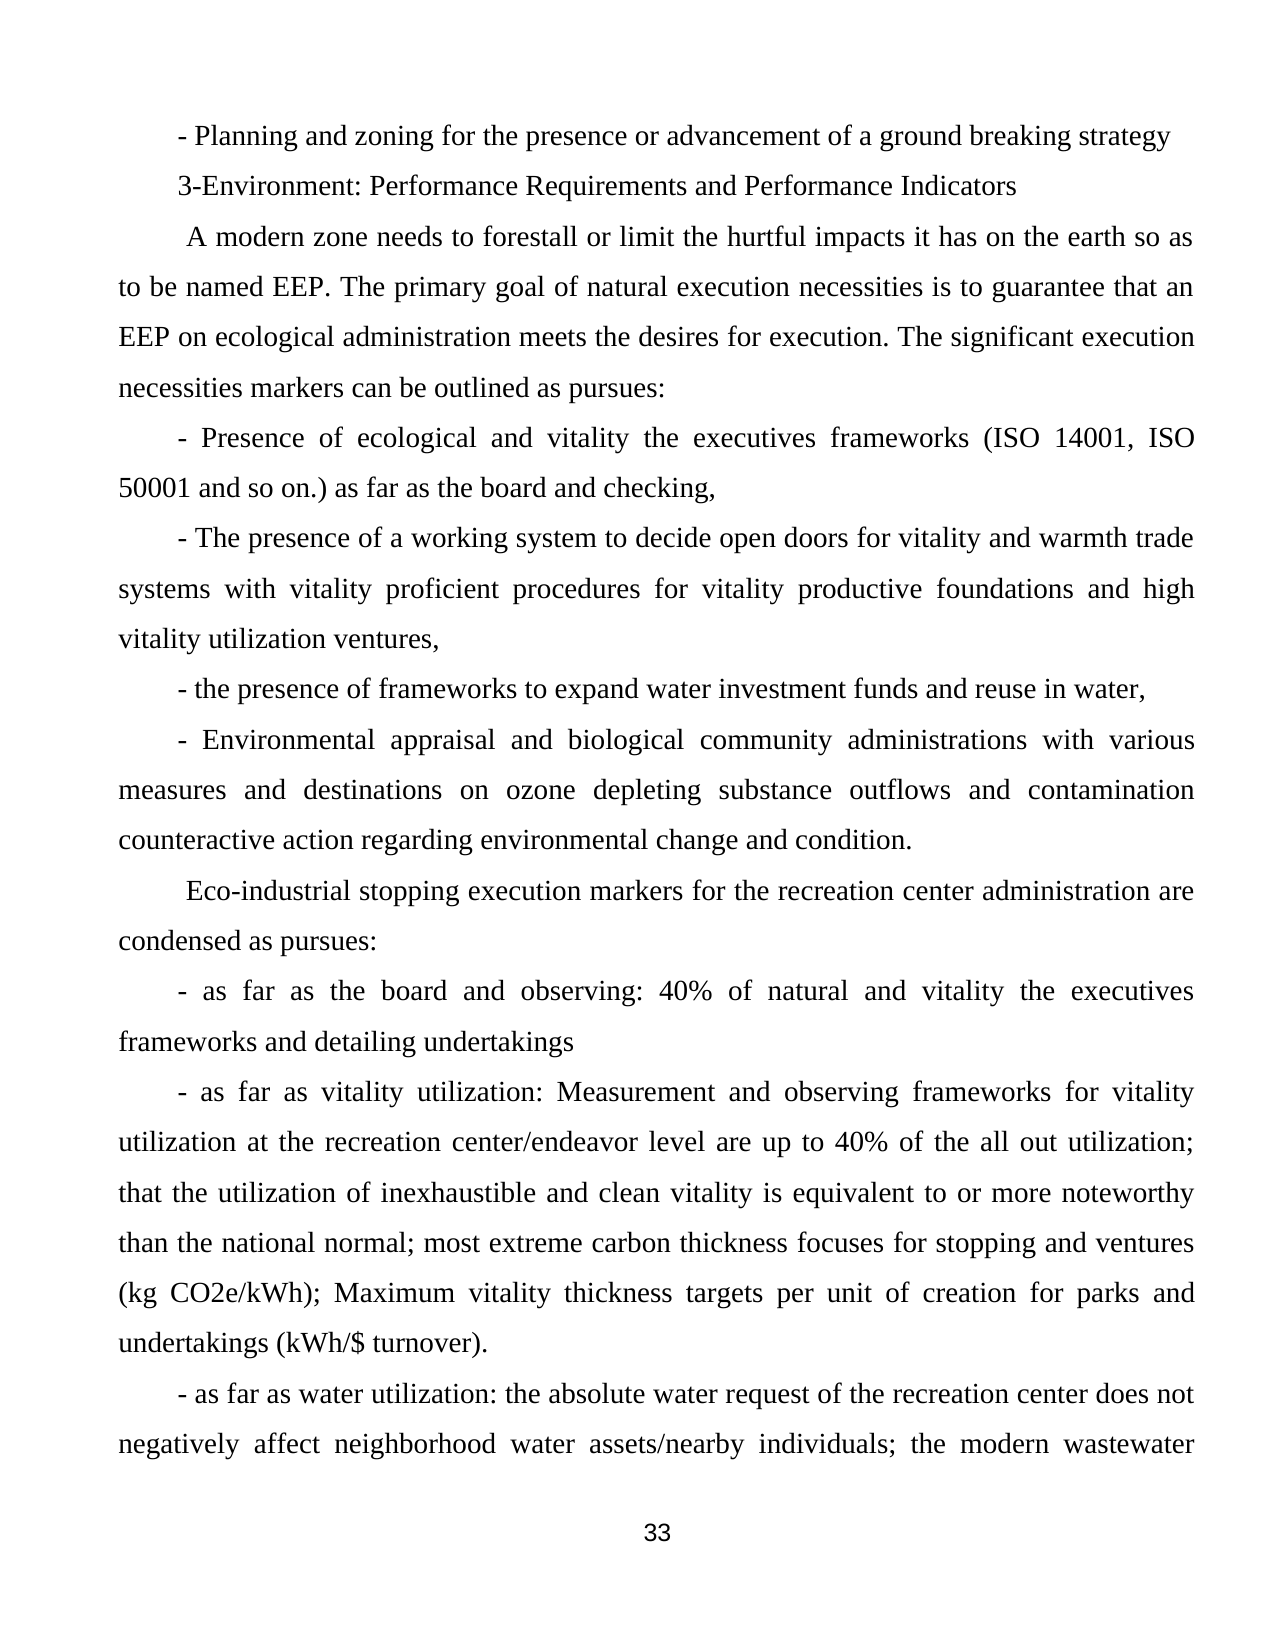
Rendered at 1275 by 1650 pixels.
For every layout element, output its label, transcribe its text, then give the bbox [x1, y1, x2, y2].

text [118, 1376, 1196, 1460]
text - Presence of ecological and vitality the executives frameworks (ISO 14001, ISO 50001 and so on.) as far as the board and checking, [118, 420, 1196, 504]
text - Environmental appraisal and biological community administrations with various measures and destinations on ozone depleting substance outflows and contamination counteractive action regarding environmental change and condition. [118, 722, 1196, 856]
text - the presence of frameworks to expand water investment funds and reuse in water, [118, 672, 1196, 705]
text Eco-industrial stopping execution markers for the recreation center administration are condensed as pursues: [118, 873, 1196, 957]
text - Planning and zoning for the presence or advancement of a ground breaking strategy [118, 118, 1196, 152]
text - as far as the board and observing: 40% of natural and vitality the executives frameworks and detailing undertakings [118, 973, 1196, 1057]
text - The presence of a working system to decide open doors for vitality and warmth trade systems with vitality proficient procedures for vitality productive foundations and high vitality utilization ventures, [118, 521, 1196, 655]
text - as far as vitality utilization: Measurement and observing frameworks for vitality utilization at the recreation center/endeavor level are up to 40% of the all out utilization; that the utilization of inexhaustible and clean vitality is equivalent to or more noteworthy than the national normal; most extreme carbon thickness focuses for stopping and ventures (kg CO2e/kWh); Maximum vitality thickness targets per unit of creation for parks and undertakings (kWh/$ turnover). [118, 1074, 1196, 1359]
text 3-Environment: Performance Requirements and Performance Indicators [118, 168, 1196, 202]
text A modern zone needs to forestall or limit the hurtful impacts it has on the earth so as to be named EEP. The primary goal of natural execution necessities is to guarantee that an EEP on ecological administration meets the desires for execution. The significant execution necessities markers can be outlined as pursues: [118, 219, 1196, 403]
